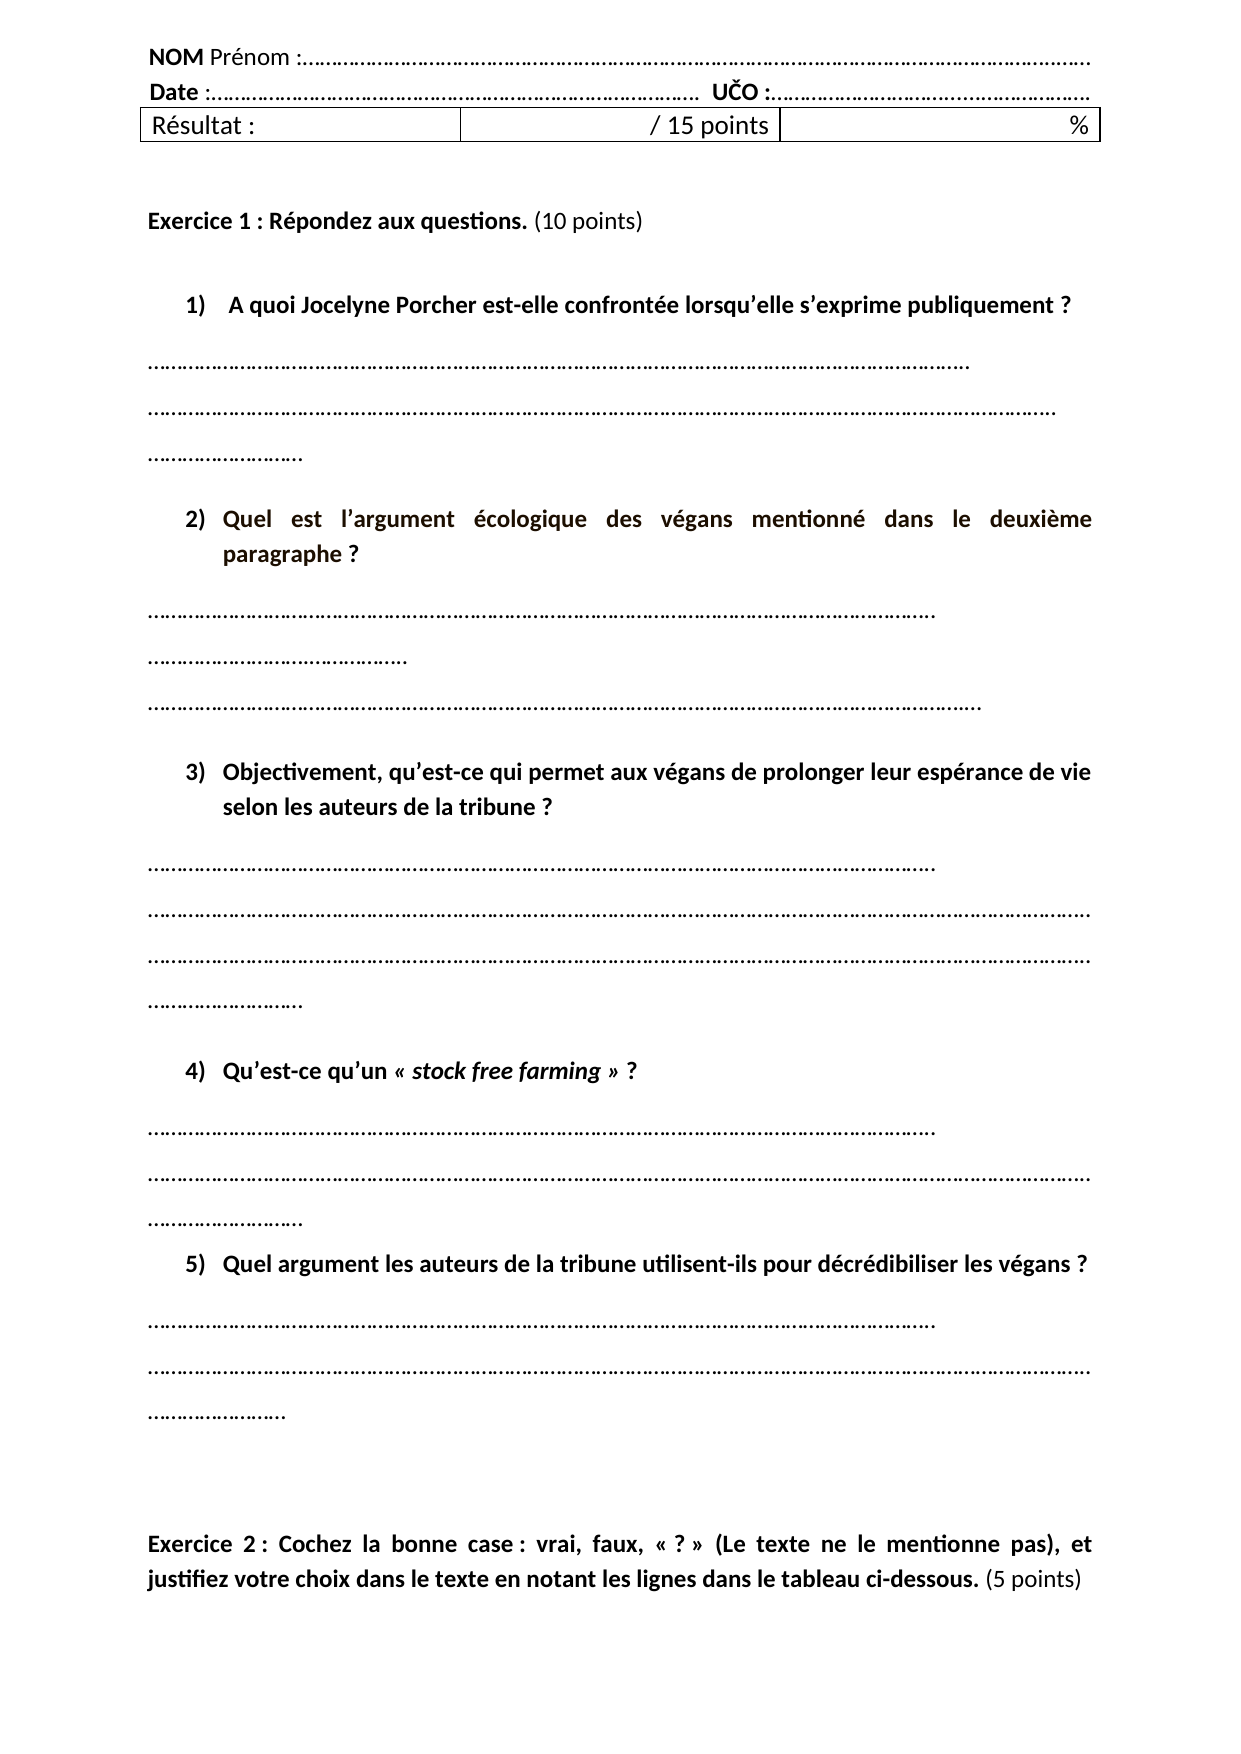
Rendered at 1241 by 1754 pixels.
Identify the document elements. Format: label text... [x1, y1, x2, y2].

list Objectivement, qu’est-ce qui permet aux végans de prolonger leur espérance de vie selon les auteurs de la tribune ? [185, 756, 1093, 822]
list Quel est l’argument écologique des végans mentionné dans le deuxième paragraphe ? [185, 503, 1093, 569]
text ………………………………………………………………………………………………………………………..……………………….……………..…………………………………………………………………………………………………………………………….… [148, 594, 1093, 716]
list Qu’est-ce qu’un « stock free farming » ? [185, 1055, 1093, 1086]
text ……………………………………………………………………………………………………………………………..…………………………………………………………………………………………………………………………………………..……………………… [148, 345, 1093, 467]
list A quoi Jocelyne Porcher est-elle confrontée lorsqu’elle s’exprime publiquement ? [185, 289, 1093, 320]
list Quel argument les auteurs de la tribune utilisent-ils pour décrédibiliser les végans ? [185, 1248, 1093, 1279]
text Exercice 2 : Cochez la bonne case : vrai, faux, « ? » (Le texte ne le mentionne pas), et justifiez votre choix dans le texte en notant les lignes dans le tableau ci-dessous. (5 points) [148, 1529, 1093, 1594]
text ………………………………………………………………………………………………………………………..………………………………………………………………………………………………………………………………………………..……………………… [148, 1111, 1093, 1233]
text ………………………………………………………………………………………………………………………..………………………………………………………………………………………………………………………………………………..…………………… [148, 1304, 1093, 1426]
text ………………………………………………………………………………………………………………………..………………………………………………………………………………………………………………………………………………..………………………………………………………………………………………………………………………………………………..……………………… [148, 847, 1093, 1015]
text Exercice 1 : Répondez aux questions. (10 points) [148, 205, 1093, 236]
